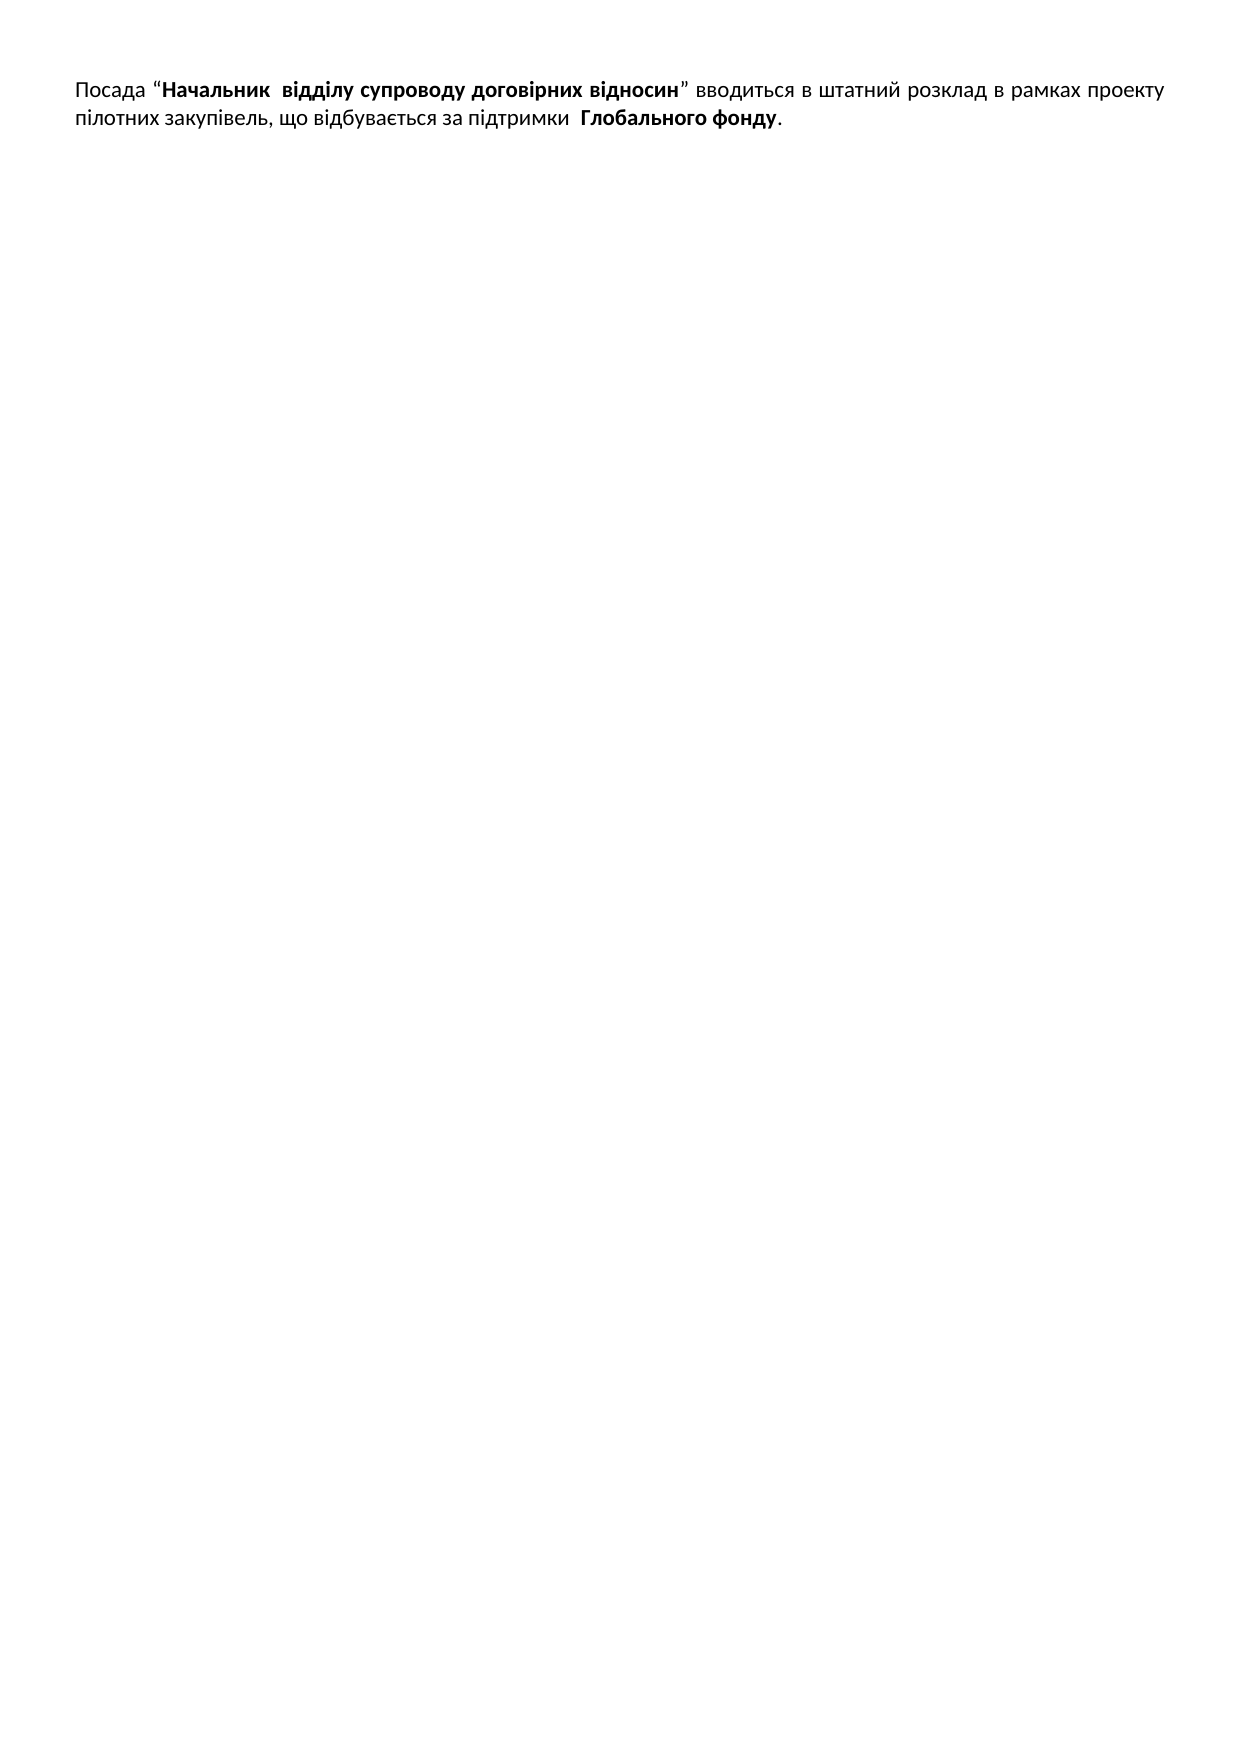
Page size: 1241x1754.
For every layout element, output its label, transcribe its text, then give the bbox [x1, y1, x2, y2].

text Посада “Начальник відділу супроводу договірних відносин” вводиться в штатний розклад в рамках проекту пілотних закупівель, що відбувається за підтримки Глобального фонду. [75, 75, 1165, 131]
